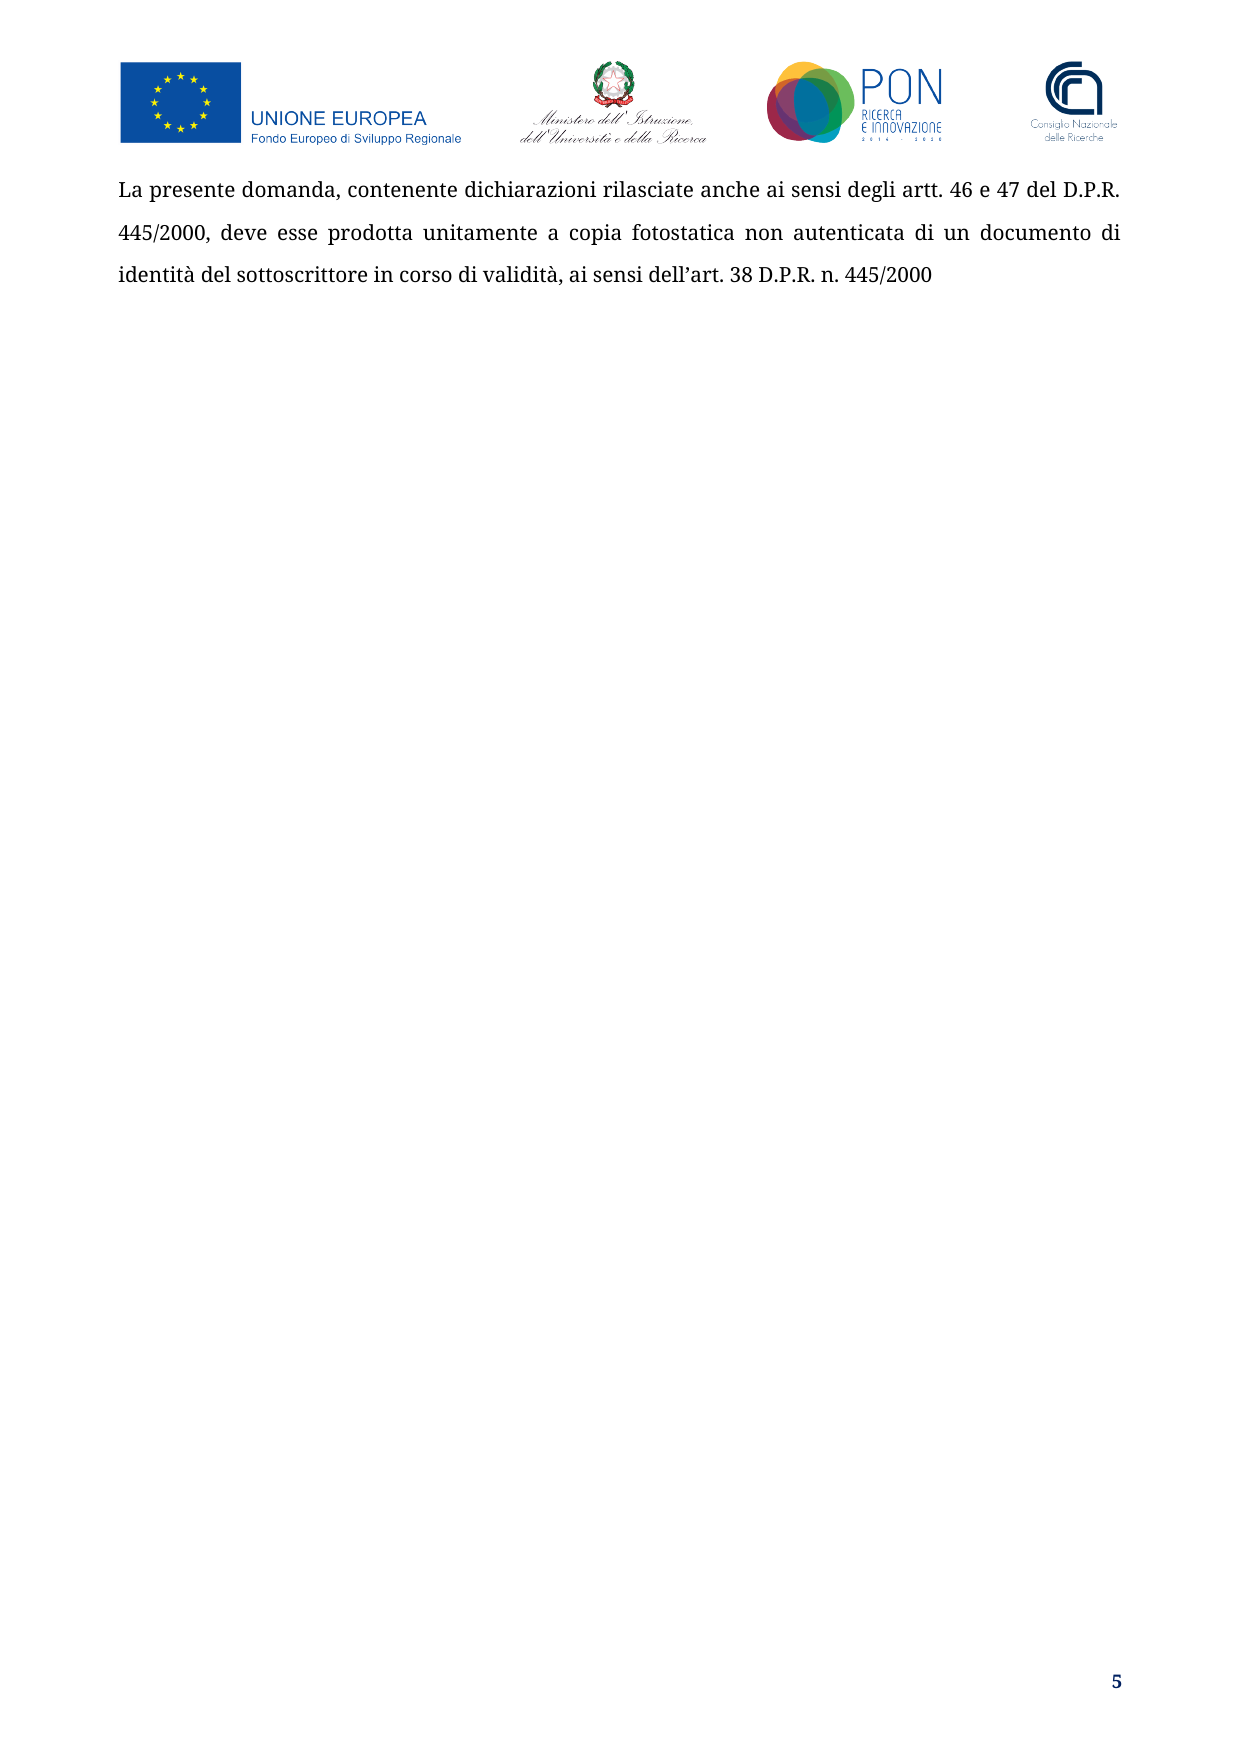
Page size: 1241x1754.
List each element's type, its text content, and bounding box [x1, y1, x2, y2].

text La presente domanda, contenente dichiarazioni rilasciate anche ai sensi degli artt. 46 e 47 del D.P.R. 445/2000, deve esse prodotta unitamente a copia fotostatica non autenticata di un documento di identità del sottoscrittore in corso di validità, ai sensi dell’art. 38 D.P.R. n. 445/2000 [118, 175, 1122, 289]
picture [118, 60, 1123, 145]
